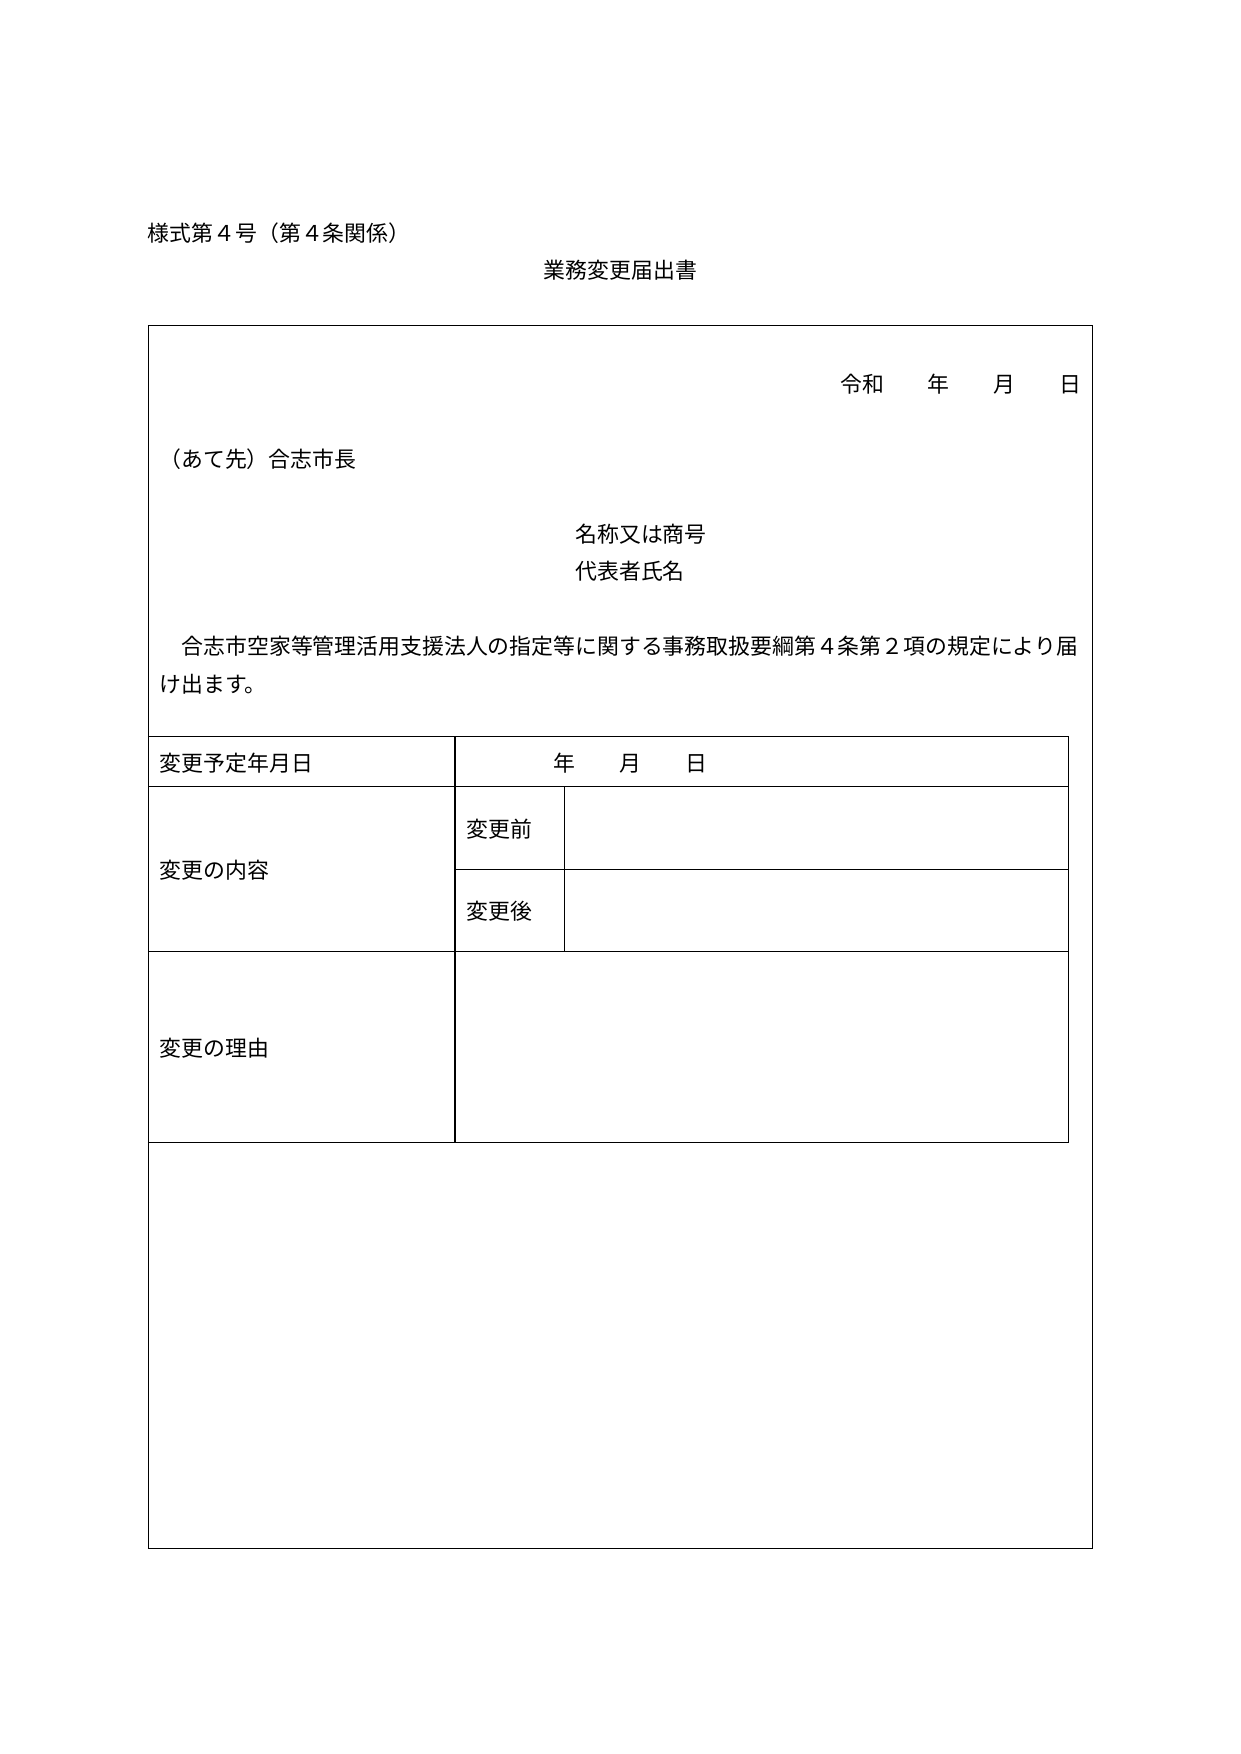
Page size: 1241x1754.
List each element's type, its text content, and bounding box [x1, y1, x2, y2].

text 様式第４号（第４条関係） [148, 213, 1092, 250]
table_header 令和 年 月 日 （あて先）合志市長 名称又は商号 代表者氏名 合志市空家等管理活用支援法人の指定等に関する事務取扱要綱第４条第２項の規定により届け出ます。 [149, 326, 1092, 1548]
text 業務変更届出書 [148, 250, 1092, 288]
